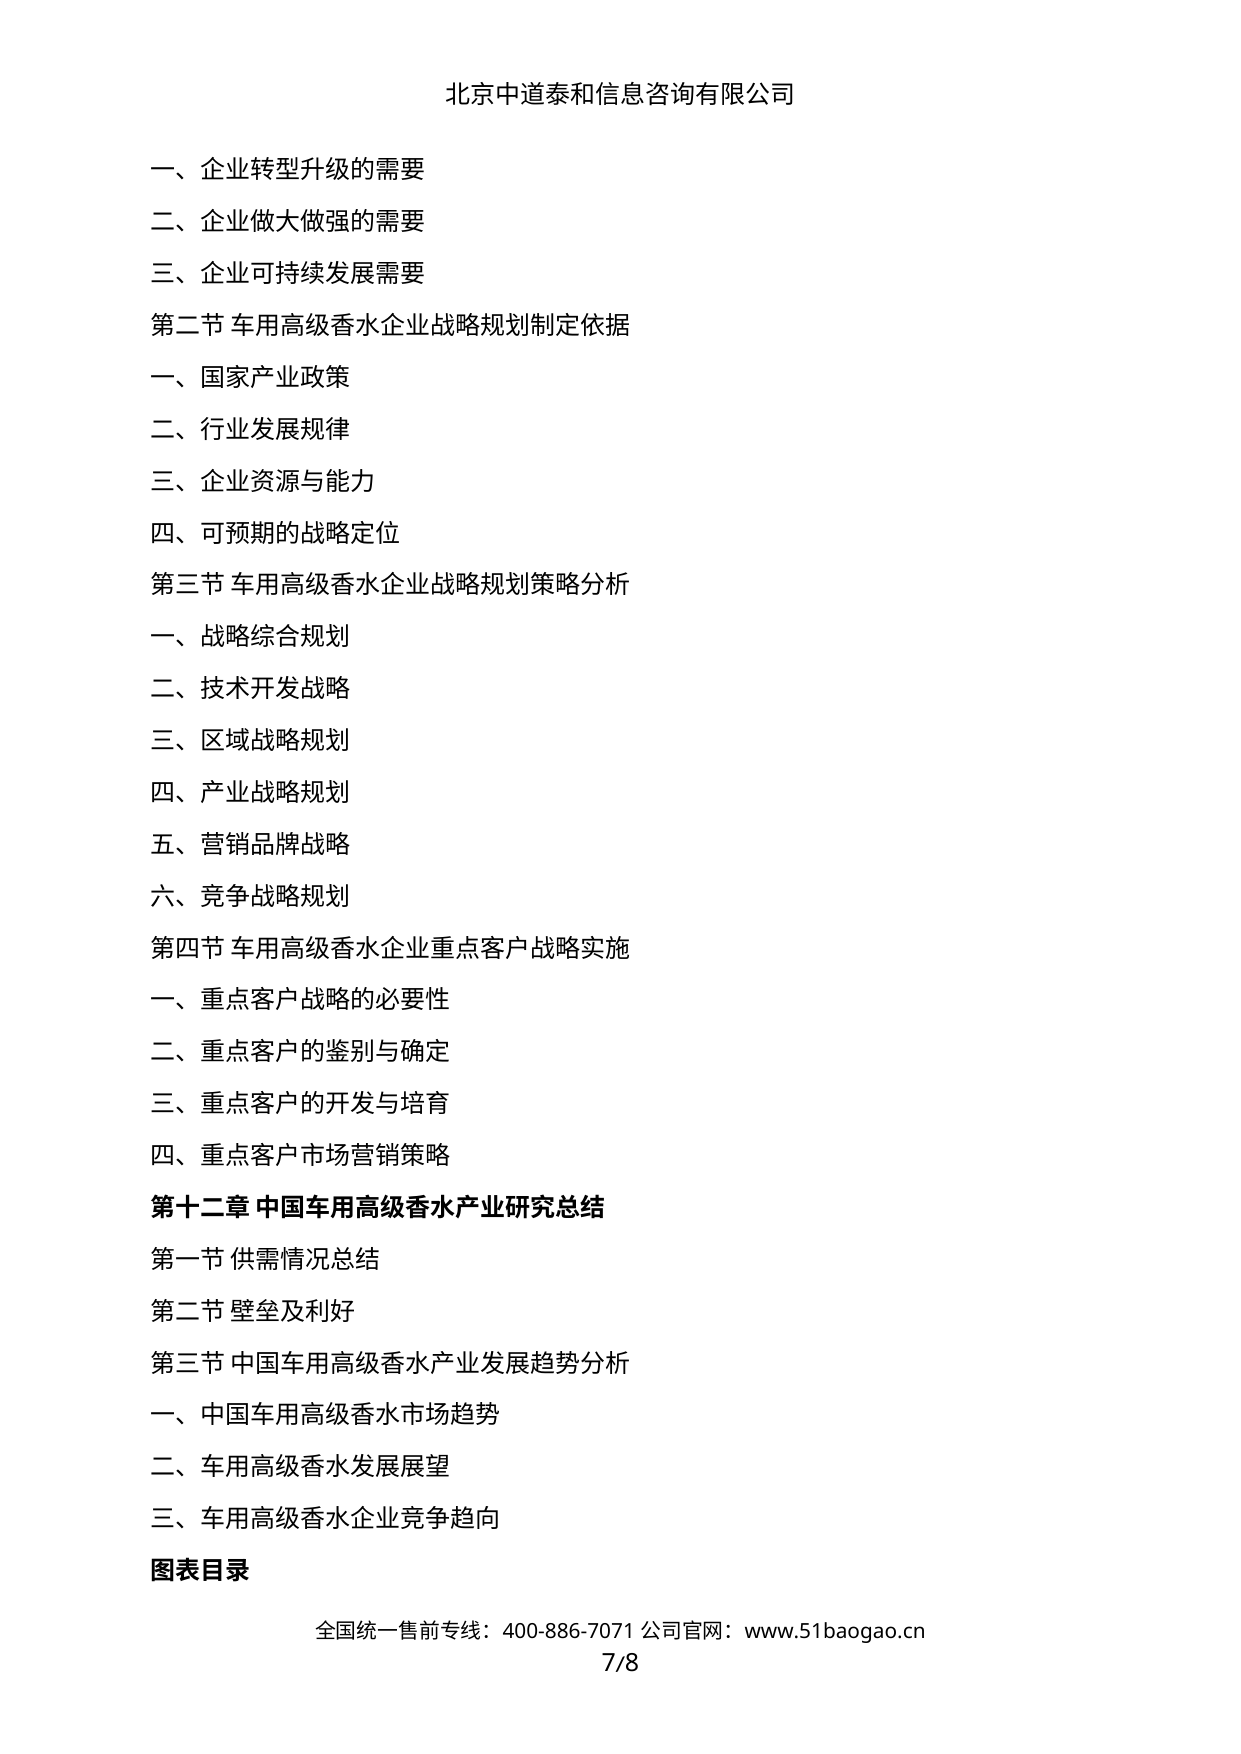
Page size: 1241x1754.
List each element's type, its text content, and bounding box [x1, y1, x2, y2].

text 四、重点客户市场营销策略 [150, 1136, 1090, 1172]
text 第一节 供需情况总结 [150, 1239, 1090, 1276]
text 三、区域战略规划 [150, 721, 1090, 757]
text 第三节 车用高级香水企业战略规划策略分析 [150, 565, 1090, 601]
text 三、车用高级香水企业竞争趋向 [150, 1499, 1090, 1535]
text 一、企业转型升级的需要 [150, 150, 1090, 186]
text 第十二章 中国车用高级香水产业研究总结 [150, 1187, 1090, 1224]
text 第三节 中国车用高级香水产业发展趋势分析 [150, 1343, 1090, 1379]
text 三、企业资源与能力 [150, 461, 1090, 497]
text 二、车用高级香水发展展望 [150, 1447, 1090, 1483]
text 第四节 车用高级香水企业重点客户战略实施 [150, 928, 1090, 964]
text 六、竞争战略规划 [150, 876, 1090, 912]
text 四、产业战略规划 [150, 772, 1090, 809]
text 一、重点客户战略的必要性 [150, 980, 1090, 1016]
text 一、中国车用高级香水市场趋势 [150, 1395, 1090, 1431]
text 第二节 壁垒及利好 [150, 1291, 1090, 1327]
text 一、国家产业政策 [150, 357, 1090, 394]
text 一、战略综合规划 [150, 617, 1090, 653]
text 五、营销品牌战略 [150, 824, 1090, 861]
text 二、技术开发战略 [150, 669, 1090, 705]
text 三、重点客户的开发与培育 [150, 1084, 1090, 1120]
text 二、重点客户的鉴别与确定 [150, 1032, 1090, 1068]
text 第二节 车用高级香水企业战略规划制定依据 [150, 306, 1090, 342]
text 图表目录 [150, 1551, 1090, 1587]
text 二、企业做大做强的需要 [150, 202, 1090, 238]
text 二、行业发展规律 [150, 409, 1090, 446]
text 四、可预期的战略定位 [150, 513, 1090, 549]
text 三、企业可持续发展需要 [150, 254, 1090, 290]
